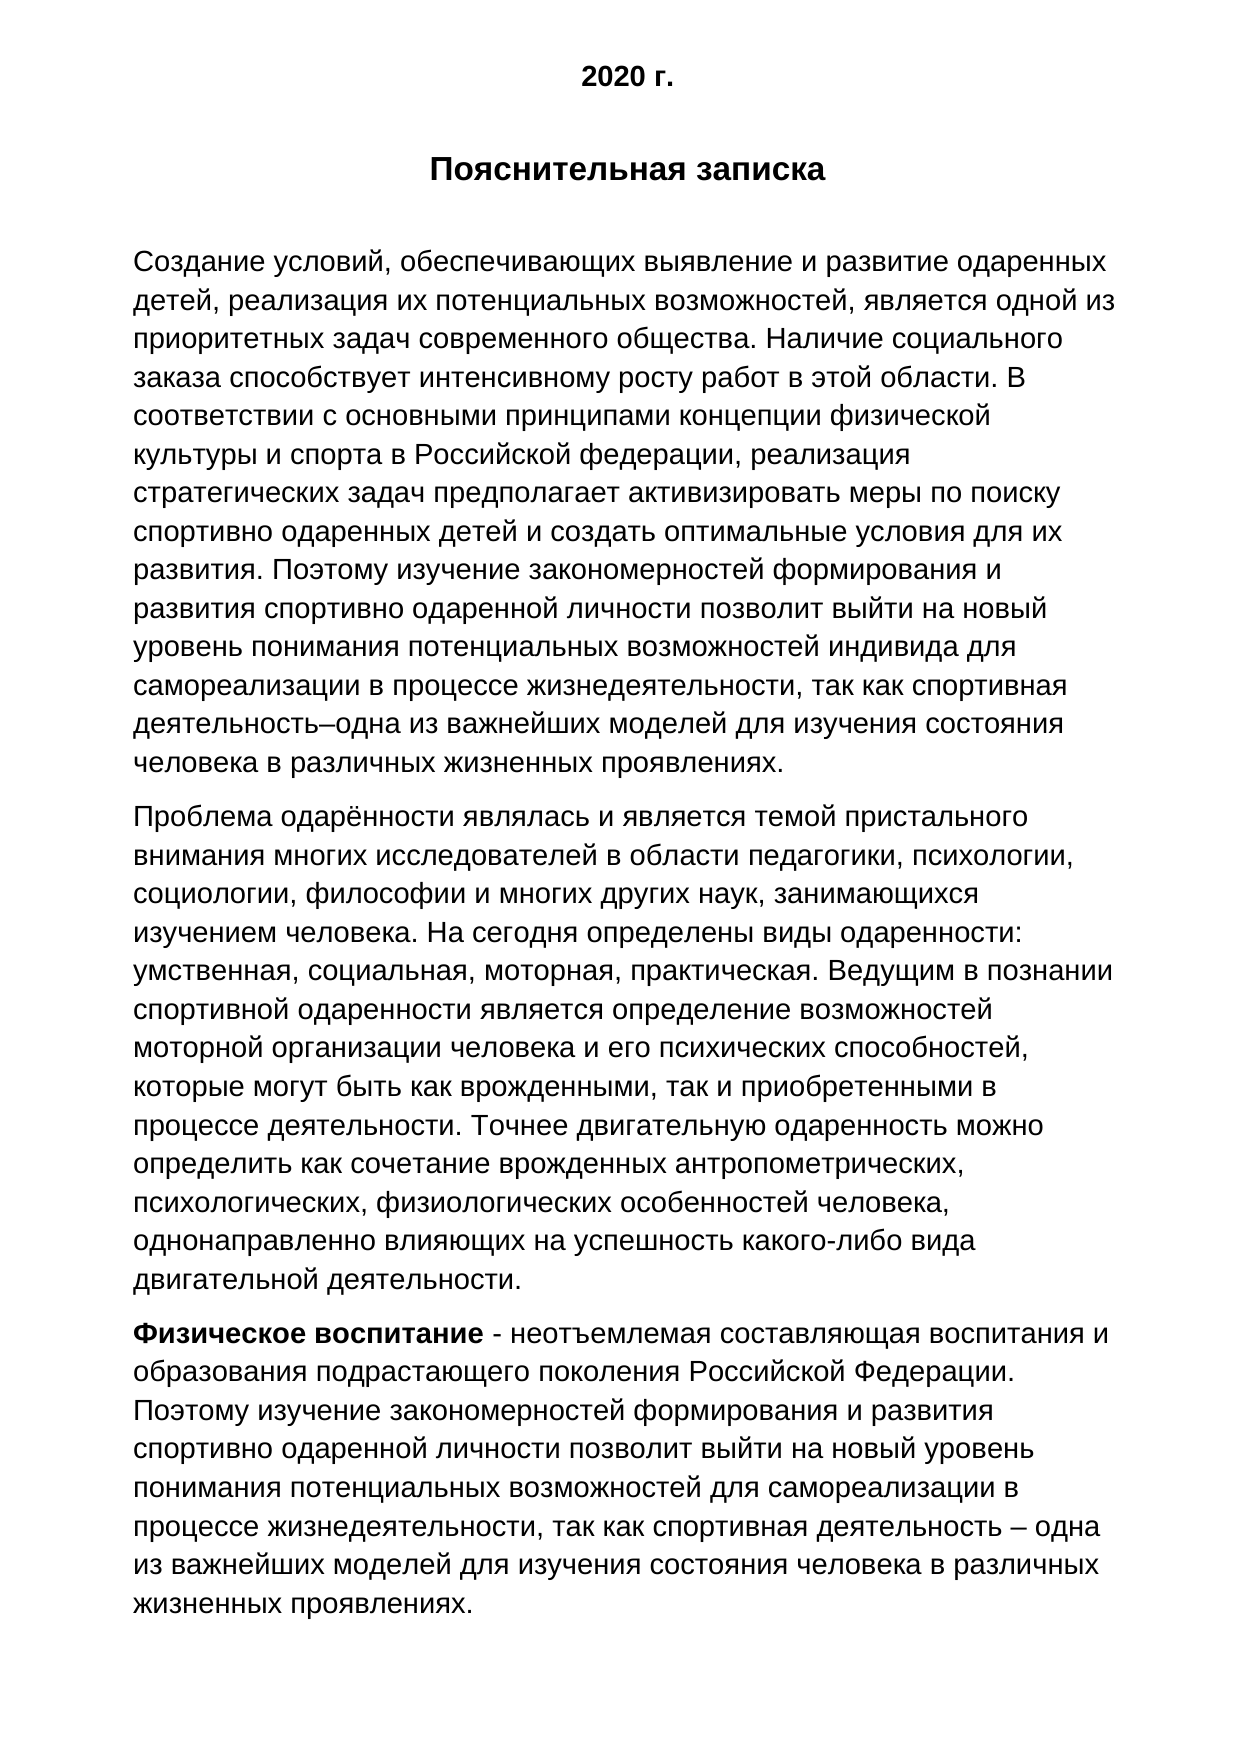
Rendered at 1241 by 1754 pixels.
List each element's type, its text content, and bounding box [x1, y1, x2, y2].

text Пояснительная записка [133, 149, 1122, 188]
text Создание условий, обеспечивающих выявление и развитие одаренных детей, реализация их потенциальных возможностей, является одной из приоритетных задач современного общества. Наличие социального заказа способствует интенсивному росту работ в этой области. В соответствии с основными принципами концепции физической культуры и спорта в Российской федерации, реализация стратегических задач предполагает активизировать меры по поиску спортивно одаренных детей и создать оптимальные условия для их развития. Поэтому изучение закономерностей формирования и развития спортивно одаренной личности позволит выйти на новый уровень понимания потенциальных возможностей индивида для самореализации в процессе жизнедеятельности, так как спортивная деятельность–одна из важнейших моделей для изучения состояния человека в различных жизненных проявлениях. [133, 244, 1122, 779]
text Проблема одарённости являлась и является темой пристального внимания многих исследователей в области педагогики, психологии, социологии, философии и многих других наук, занимающихся изучением человека. На сегодня определены виды одаренности: умственная, социальная, моторная, практическая. Ведущим в познании спортивной одаренности является определение возможностей моторной организации человека и его психических способностей, которые могут быть как врожденными, так и приобретенными в процессе деятельности. Точнее двигательную одаренность можно определить как сочетание врожденных антропометрических, психологических, физиологических особенностей человека, однонаправленно влияющих на успешность какого-либо вида двигательной деятельности. [133, 799, 1122, 1295]
text Физическое воспитание - неотъемлемая составляющая воспитания и образования подрастающего поколения Российской Федерации. Поэтому изучение закономерностей формирования и развития спортивно одаренной личности позволит выйти на новый уровень понимания потенциальных возможностей для самореализации в процессе жизнедеятельности, так как спортивная деятельность – одна из важнейших моделей для изучения состояния человека в различных жизненных проявлениях. [133, 1316, 1122, 1619]
text 2020 г. [133, 59, 1122, 93]
